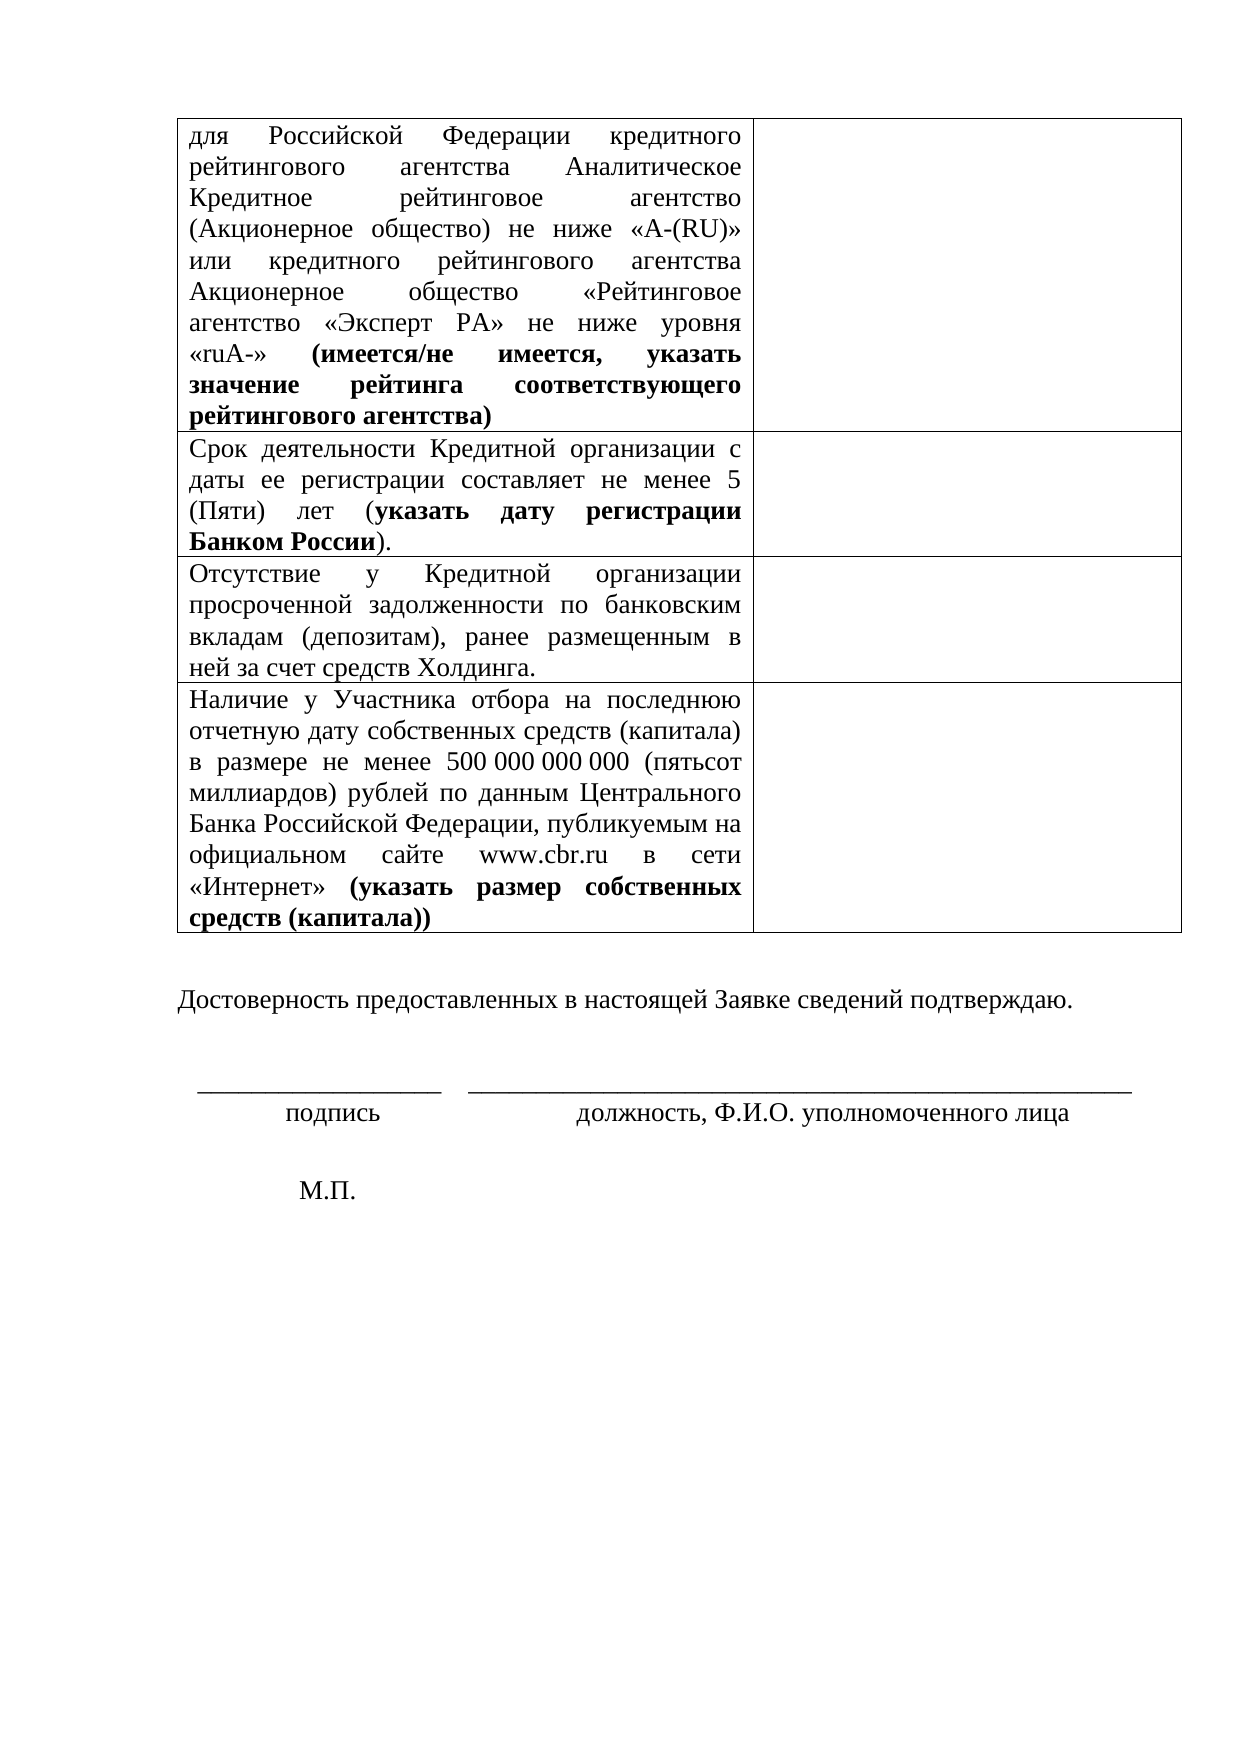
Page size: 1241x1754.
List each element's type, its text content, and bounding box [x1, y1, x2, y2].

table_cell [754, 557, 1181, 682]
text М.П. [177, 1174, 1152, 1205]
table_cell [178, 119, 753, 431]
text Достоверность предоставленных в настоящей Заявке сведений подтверждаю. [177, 983, 1152, 1014]
text подпись должность, Ф.И.О. уполномоченного лица [177, 1096, 1152, 1127]
table_cell Срок деятельности Кредитной организации с даты ее регистрации составляет не менее 5 (Пяти) лет (указать дату регистрации Банком России). [178, 432, 753, 556]
text __________________ _________________________________________________ [177, 1065, 1152, 1096]
table_cell [754, 119, 1181, 431]
table_cell [754, 683, 1181, 932]
table_cell Отсутствие у Кредитной организации просроченной задолженности по банковским вкладам (депозитам), ранее размещенным в ней за счет средств Холдинга. [178, 557, 753, 682]
table_cell [754, 432, 1181, 556]
table_cell Наличие у Участника отбора на последнюю отчетную дату собственных средств (капитала) в размере не менее 500 000 000 000 (пятьсот миллиардов) рублей по данным Центрального Банка Российской Федерации, публикуемым на официальном сайте www.cbr.ru в сети «Интернет» (указать размер собственных средств (капитала)) [178, 683, 753, 932]
